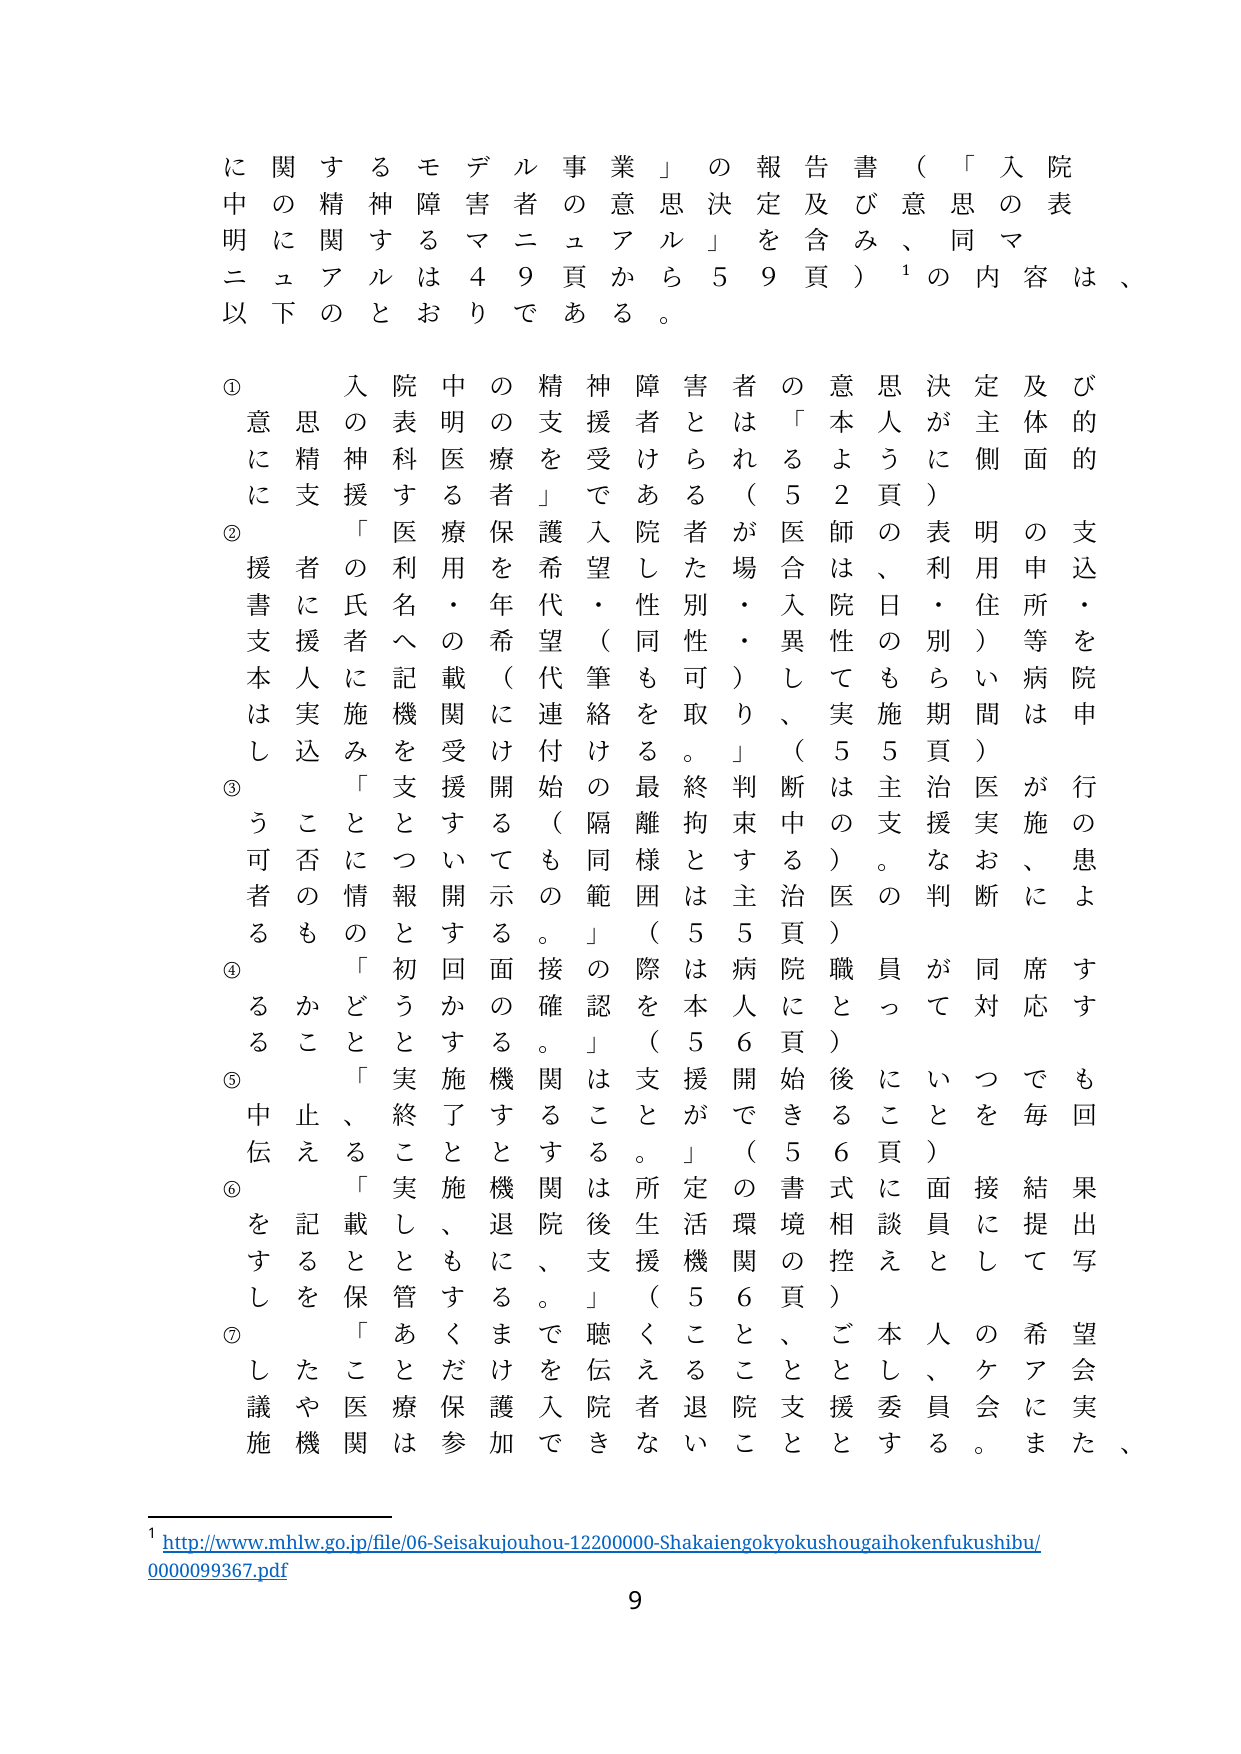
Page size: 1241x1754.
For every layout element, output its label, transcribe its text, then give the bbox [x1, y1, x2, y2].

list 「初回面接の際は病院職員が同席するかどうかの確認を本人にとって対応することとする。」（５６頁） [203, 950, 1120, 1059]
list 入院中の精神障害者の意思決定及び意思の表明の支援者とは「本人が主体的に精神科医療を受けられるように側面的に支援する者」である（５２頁） [203, 366, 1120, 512]
list 「実施機関は支援開始後にいつでも中止、終了することができることを毎回伝えることとする。」（５６頁） [203, 1059, 1120, 1168]
list 「実施機関は所定の書式に面接結果を記載し、退院後生活環境相談員に提出するとともに、支援機関の控えとして写しを保管する。」（５６頁） [203, 1168, 1120, 1314]
list 「支援開始の最終判断は主治医が行うこととする（隔離拘束中の支援実施の可否についても同様とする）。なお、患者の情報開示の範囲は主治医の判断によるものとする。」（５５頁） [203, 767, 1120, 950]
list 「医療保護入院者が医師の表明の支援者の利用を希望した場合は、利用申込書に氏名・年代・性別・入院日・住所・支援者への希望（同性・異性の別）等を本人に記載（代筆も可）してもらい病院は実施機関に連絡を取り、実施期間は申し込みを受け付ける。」（５５頁） [203, 512, 1120, 767]
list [203, 1314, 1120, 1460]
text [174, 148, 1120, 330]
